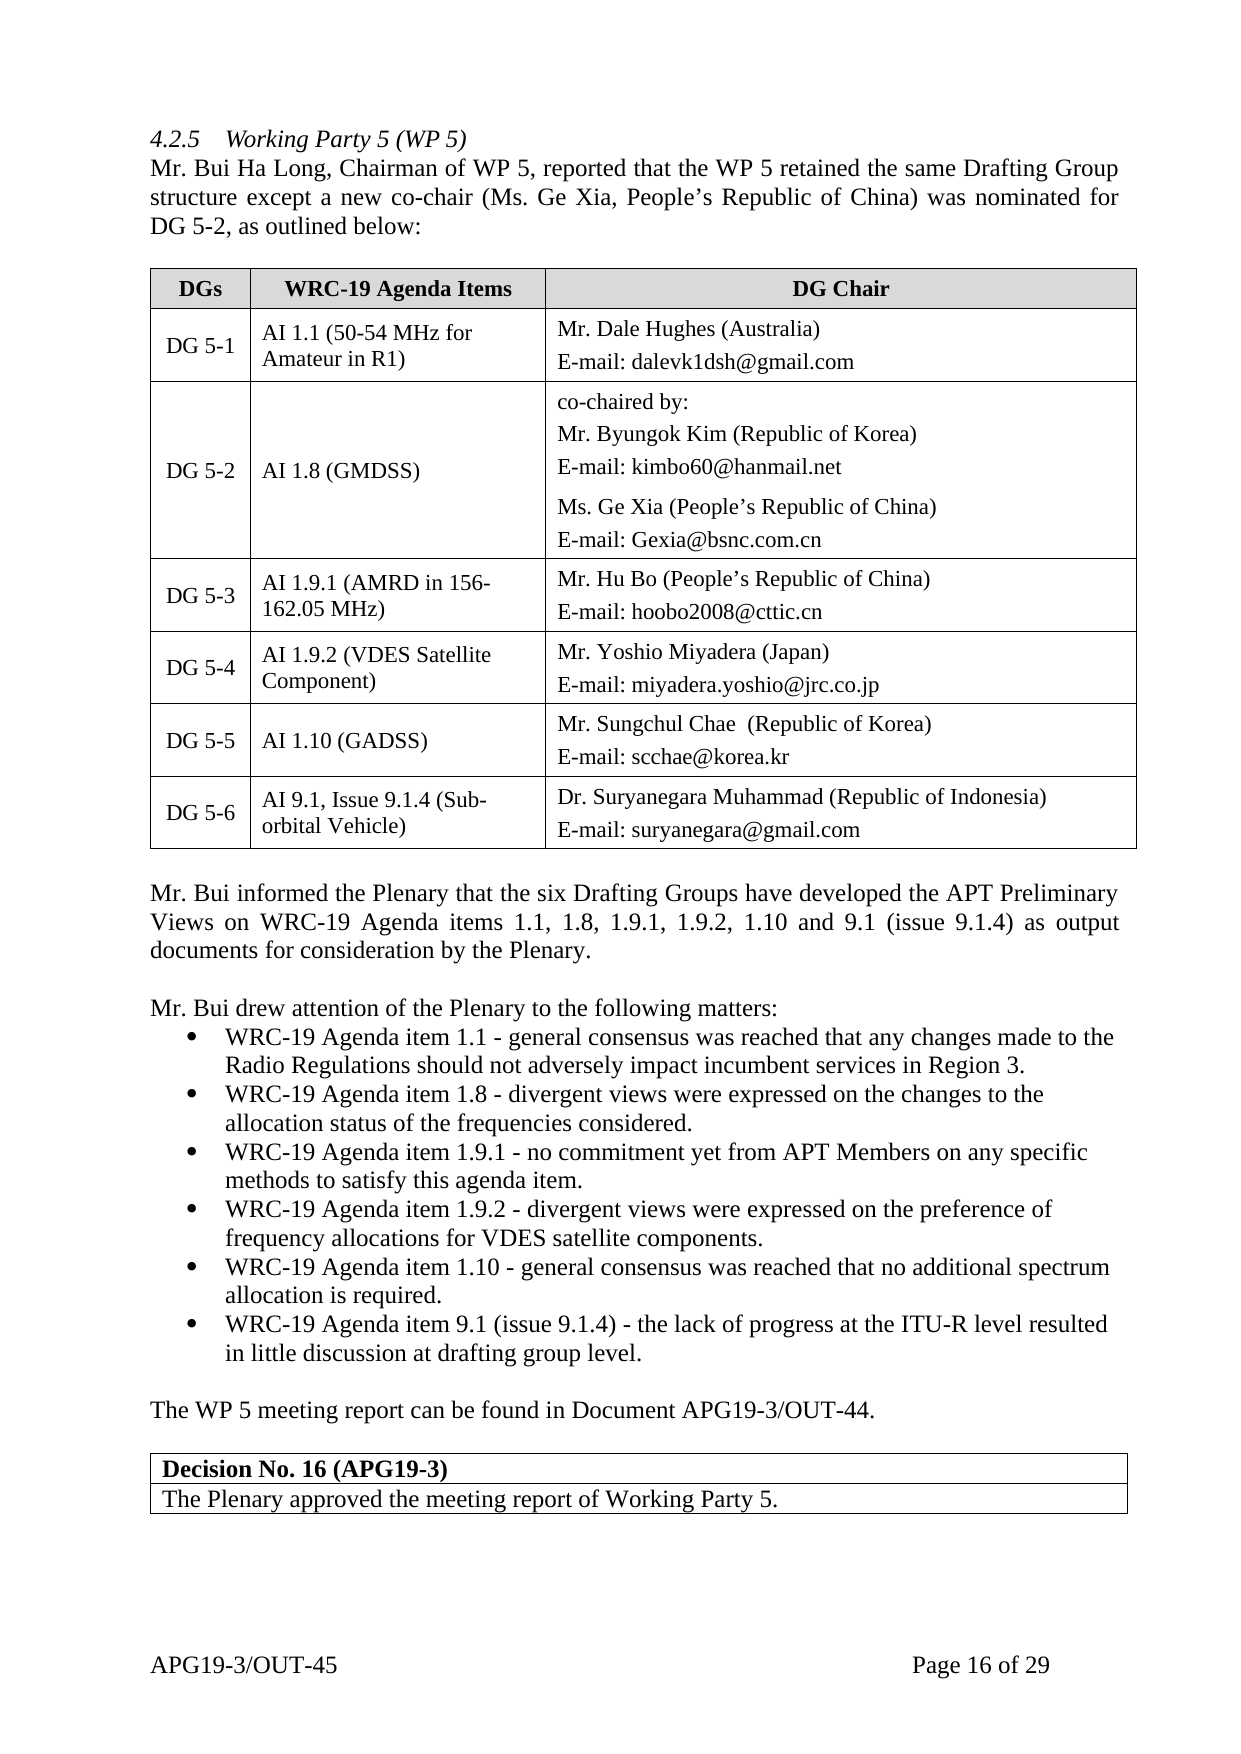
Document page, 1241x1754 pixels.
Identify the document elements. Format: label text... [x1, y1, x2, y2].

table_cell AI 1.1 (50-54 MHz for Amateur in R1) [251, 309, 545, 381]
table_cell DG 5-4 [151, 632, 250, 703]
table_cell Mr. Dale Hughes (Australia) E-mail: dalevk1dsh@gmail.com [546, 309, 1136, 381]
table_cell DG 5-6 [151, 777, 250, 848]
text The WP 5 meeting report can be found in Document APG19-3/OUT-44. [150, 1396, 1120, 1424]
table_cell AI 9.1, Issue 9.1.4 (Sub-orbital Vehicle) [251, 777, 545, 848]
table_cell Dr. Suryanegara Muhammad (Republic of Indonesia) E-mail: suryanegara@gmail.com [546, 777, 1136, 848]
table_cell AI 1.8 (GMDSS) [251, 382, 545, 558]
list WRC-19 Agenda item 1.9.1 - no commitment yet from APT Members on any specific methods to satisfy this agenda item. [187, 1137, 1120, 1194]
list WRC-19 Agenda item 1.8 - divergent views were expressed on the changes to the allocation status of the frequencies considered. [187, 1079, 1120, 1137]
table_cell DG 5-5 [151, 704, 250, 776]
text Mr. Bui Ha Long, Chairman of WP 5, reported that the WP 5 retained the same Drafting Group structure except a new co-chair (Ms. Ge Xia, People’s Republic of China) was nominated for DG 5-2, as outlined below: [150, 153, 1120, 239]
text Mr. Bui informed the Plenary that the six Drafting Groups have developed the APT Preliminary Views on WRC-19 Agenda items 1.1, 1.8, 1.9.1, 1.9.2, 1.10 and 9.1 (issue 9.1.4) as output documents for consideration by the Plenary. [150, 878, 1120, 964]
table_cell DG 5-3 [151, 559, 250, 631]
table_cell Mr. Yoshio Miyadera (Japan) E-mail: miyadera.yoshio@jrc.co.jp [546, 632, 1136, 703]
table_cell Mr. Sungchul Chae (Republic of Korea) E-mail: scchae@korea.kr [546, 704, 1136, 776]
table_cell co-chaired by: Mr. Byungok Kim (Republic of Korea) E-mail: kimbo60@hanmail.net [546, 382, 1136, 486]
table_cell Mr. Hu Bo (People’s Republic of China) E-mail: hoobo2008@cttic.cn [546, 559, 1136, 631]
table_header Decision No. 16 (APG19-3) [151, 1454, 1127, 1483]
list WRC-19 Agenda item 1.10 - general consensus was reached that no additional spectrum allocation is required. [187, 1252, 1120, 1309]
table_cell DG 5-1 [151, 309, 250, 381]
list WRC-19 Agenda item 1.1 - general consensus was reached that any changes made to the Radio Regulations should not adversely impact incumbent services in Region 3. [187, 1022, 1120, 1079]
table_header WRC-19 Agenda Items [251, 269, 545, 308]
table_cell AI 1.9.1 (AMRD in 156-162.05 MHz) [251, 559, 545, 631]
table_cell The Plenary approved the meeting report of Working Party 5. [151, 1484, 1127, 1513]
table_cell Ms. Ge Xia (People’s Republic of China) E-mail: Gexia@bsnc.com.cn [546, 486, 1136, 558]
table_cell AI 1.10 (GADSS) [251, 704, 545, 776]
table_cell DG 5-2 [151, 382, 250, 558]
subtitle 4.2.5 Working Party 5 (WP 5) [150, 124, 1120, 153]
table_cell AI 1.9.2 (VDES Satellite Component) [251, 632, 545, 703]
table_header DGs [151, 269, 250, 308]
text Mr. Bui drew attention of the Plenary to the following matters: [150, 993, 1120, 1022]
table_header DG Chair [546, 269, 1136, 308]
list WRC-19 Agenda item 1.9.2 - divergent views were expressed on the preference of frequency allocations for VDES satellite components. [187, 1194, 1120, 1252]
list WRC-19 Agenda item 9.1 (issue 9.1.4) - the lack of progress at the ITU-R level resulted in little discussion at drafting group level. [187, 1309, 1120, 1367]
